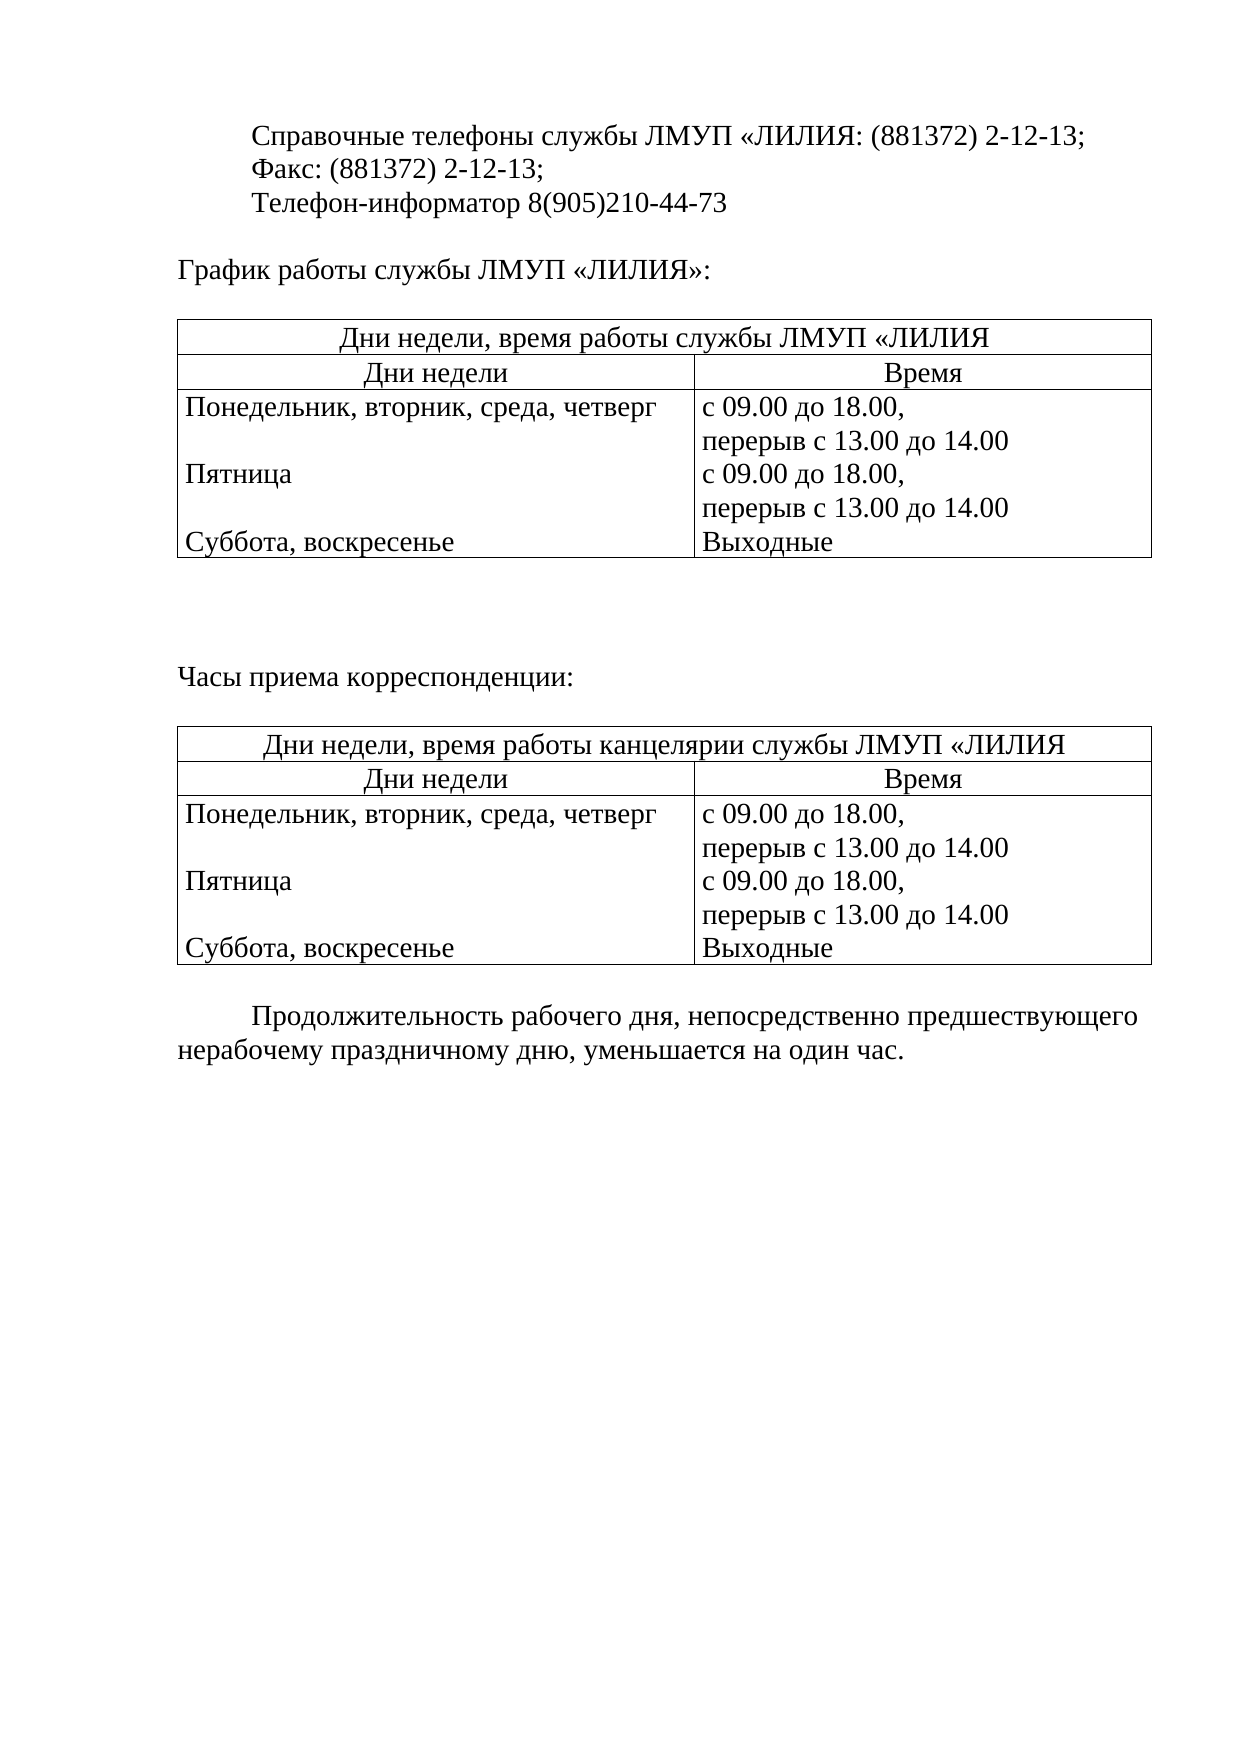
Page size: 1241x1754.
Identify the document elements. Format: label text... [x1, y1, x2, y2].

text Справочные телефоны службы ЛМУП «ЛИЛИЯ: (881372) 2-12-13; [177, 118, 1152, 152]
table_cell с 09.00 до 18.00, перерыв с 13.00 до 14.00 Выходные [695, 457, 1151, 557]
table_cell Пятница Суббота, воскресенье [178, 457, 694, 557]
table_cell Пятница Суббота, воскресенье [178, 863, 694, 964]
text Часы приема корреспонденции: [177, 659, 1152, 692]
text Продолжительность рабочего дня, непосредственно предшествующего нерабочему праздничному дню, уменьшается на один час. [177, 998, 1152, 1066]
table_cell Время [695, 355, 1151, 388]
table_cell Понедельник, вторник, среда, четверг [178, 796, 694, 863]
text График работы службы ЛМУП «ЛИЛИЯ»: [177, 252, 1152, 286]
text Телефон-информатор 8(905)210-44-73 [177, 185, 1152, 219]
table_cell с 09.00 до 18.00, перерыв с 13.00 до 14.00 Выходные [695, 863, 1151, 964]
table_header Дни недели, время работы канцелярии службы ЛМУП «ЛИЛИЯ [178, 727, 1151, 761]
table_cell с 09.00 до 18.00, перерыв с 13.00 до 14.00 [695, 390, 1151, 457]
table_cell Дни недели [178, 355, 694, 388]
table_cell Понедельник, вторник, среда, четверг [178, 390, 694, 457]
table_cell Дни недели [178, 762, 694, 795]
table_cell Время [695, 762, 1151, 795]
table_cell с 09.00 до 18.00, перерыв с 13.00 до 14.00 [695, 796, 1151, 863]
table_header Дни недели, время работы службы ЛМУП «ЛИЛИЯ [178, 320, 1151, 354]
text Факс: (881372) 2-12-13; [177, 152, 1152, 185]
